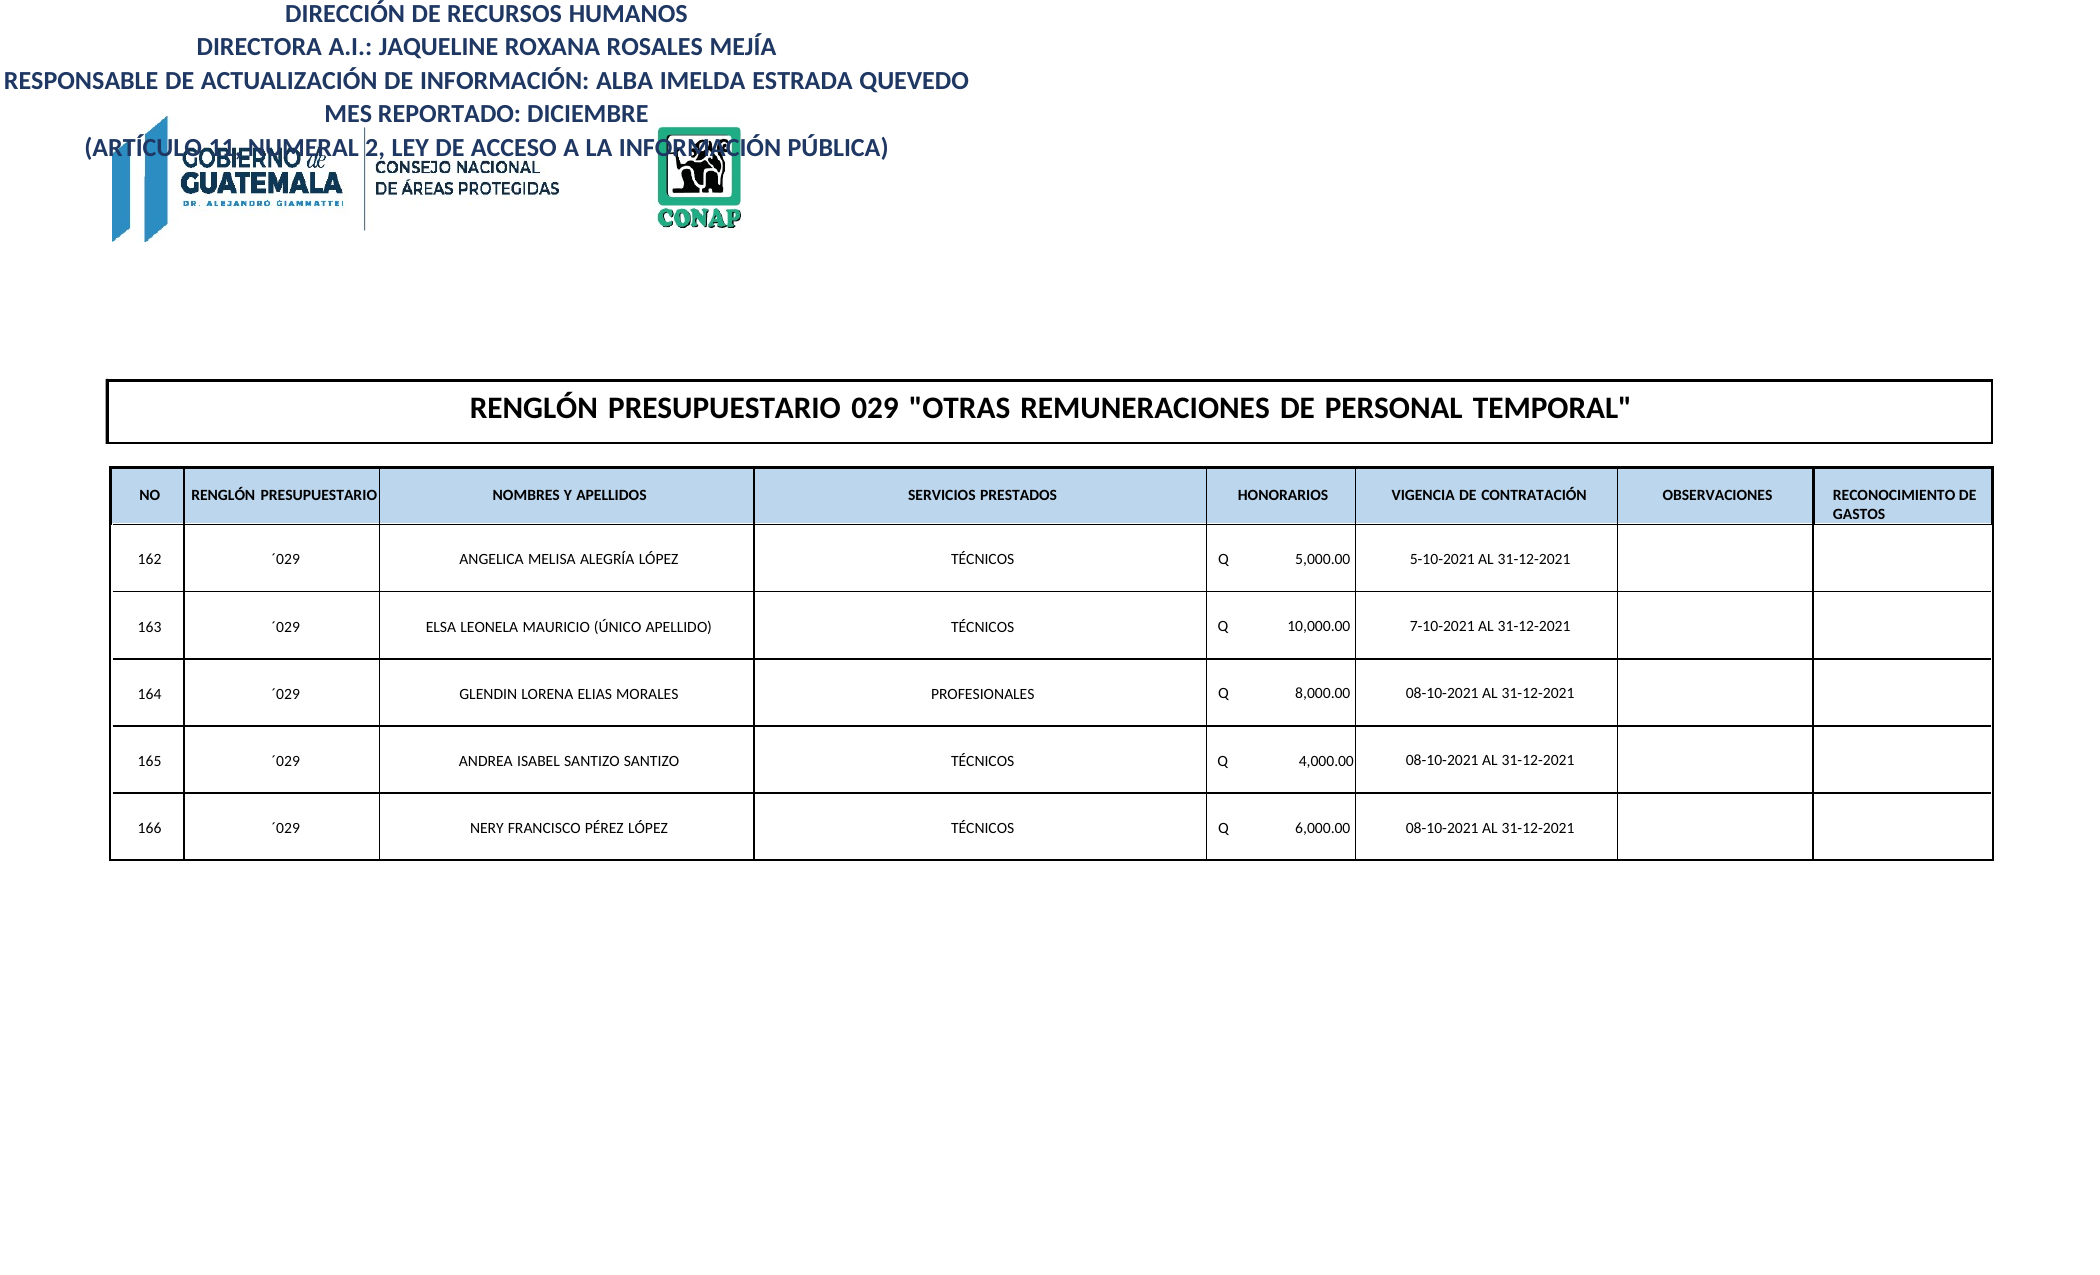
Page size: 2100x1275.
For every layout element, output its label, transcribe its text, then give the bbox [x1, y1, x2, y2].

table_cell 5,000.00 [1255, 525, 1355, 591]
table_cell ´029 [185, 525, 379, 591]
table_cell ´029 [185, 592, 379, 658]
table_cell 162 [111, 525, 183, 591]
table_cell ´029 [185, 660, 379, 725]
table_cell [1814, 591, 1992, 658]
table_cell ´029 [185, 727, 379, 792]
table_cell PROFESIONALES [755, 660, 1206, 725]
table_header HONORARIOS [1207, 469, 1355, 523]
table_cell [1618, 660, 1812, 725]
table_cell [1618, 794, 1812, 859]
table_cell TÉCNICOS [755, 592, 1206, 658]
table_cell 164 [111, 658, 183, 725]
table_cell [1618, 525, 1812, 591]
table_cell 4,000.00 [1255, 727, 1355, 792]
table_cell 10,000.00 [1255, 592, 1355, 658]
table_cell GLENDIN LORENA ELIAS MORALES [380, 660, 753, 725]
table_cell TÉCNICOS [755, 794, 1206, 859]
table_header RENGLÓN PRESUPUESTARIO [185, 469, 379, 523]
table_cell [1814, 792, 1992, 859]
table_header VIGENCIA DE CONTRATACIÓN [1356, 469, 1617, 523]
table_cell [1814, 725, 1992, 792]
table_header RECONOCIMIENTO DE GASTOS [1815, 469, 1991, 523]
table_cell [1814, 525, 1992, 591]
table_cell TÉCNICOS [755, 727, 1206, 792]
table_cell ANGELICA MELISA ALEGRÍA LÓPEZ [380, 525, 753, 591]
table_cell [1618, 592, 1812, 658]
table_cell Q [1207, 727, 1255, 792]
table_cell 165 [111, 725, 183, 792]
table_cell TÉCNICOS [755, 525, 1206, 591]
table_header NO [112, 469, 183, 523]
table_cell 166 [111, 792, 183, 859]
table_cell 08-10-2021 AL 31-12-2021 [1356, 727, 1617, 792]
table_cell Q [1207, 525, 1255, 591]
table_cell 5-10-2021 AL 31-12-2021 [1356, 525, 1617, 591]
table_cell [1618, 727, 1812, 792]
table_cell 8,000.00 [1255, 660, 1355, 725]
table_cell 08-10-2021 AL 31-12-2021 [1356, 794, 1617, 859]
picture [112, 116, 741, 242]
table_cell 6,000.00 [1255, 794, 1355, 859]
table_cell ´029 [185, 794, 379, 859]
table_cell Q [1207, 794, 1255, 859]
table_cell NERY FRANCISCO PÉREZ LÓPEZ [380, 794, 753, 859]
table_header NOMBRES Y APELLIDOS [380, 469, 753, 523]
table_cell 7-10-2021 AL 31-12-2021 [1356, 592, 1617, 658]
table_cell [1814, 658, 1992, 725]
table_cell ANDREA ISABEL SANTIZO SANTIZO [380, 727, 753, 792]
table_cell Q [1207, 660, 1255, 725]
table_cell 08-10-2021 AL 31-12-2021 [1356, 660, 1617, 725]
table_cell 163 [111, 591, 183, 658]
table_cell Q [1207, 592, 1255, 658]
table_cell ELSA LEONELA MAURICIO (ÚNICO APELLIDO) [380, 592, 753, 658]
table_header SERVICIOS PRESTADOS [755, 469, 1206, 523]
table_header OBSERVACIONES [1618, 469, 1812, 523]
